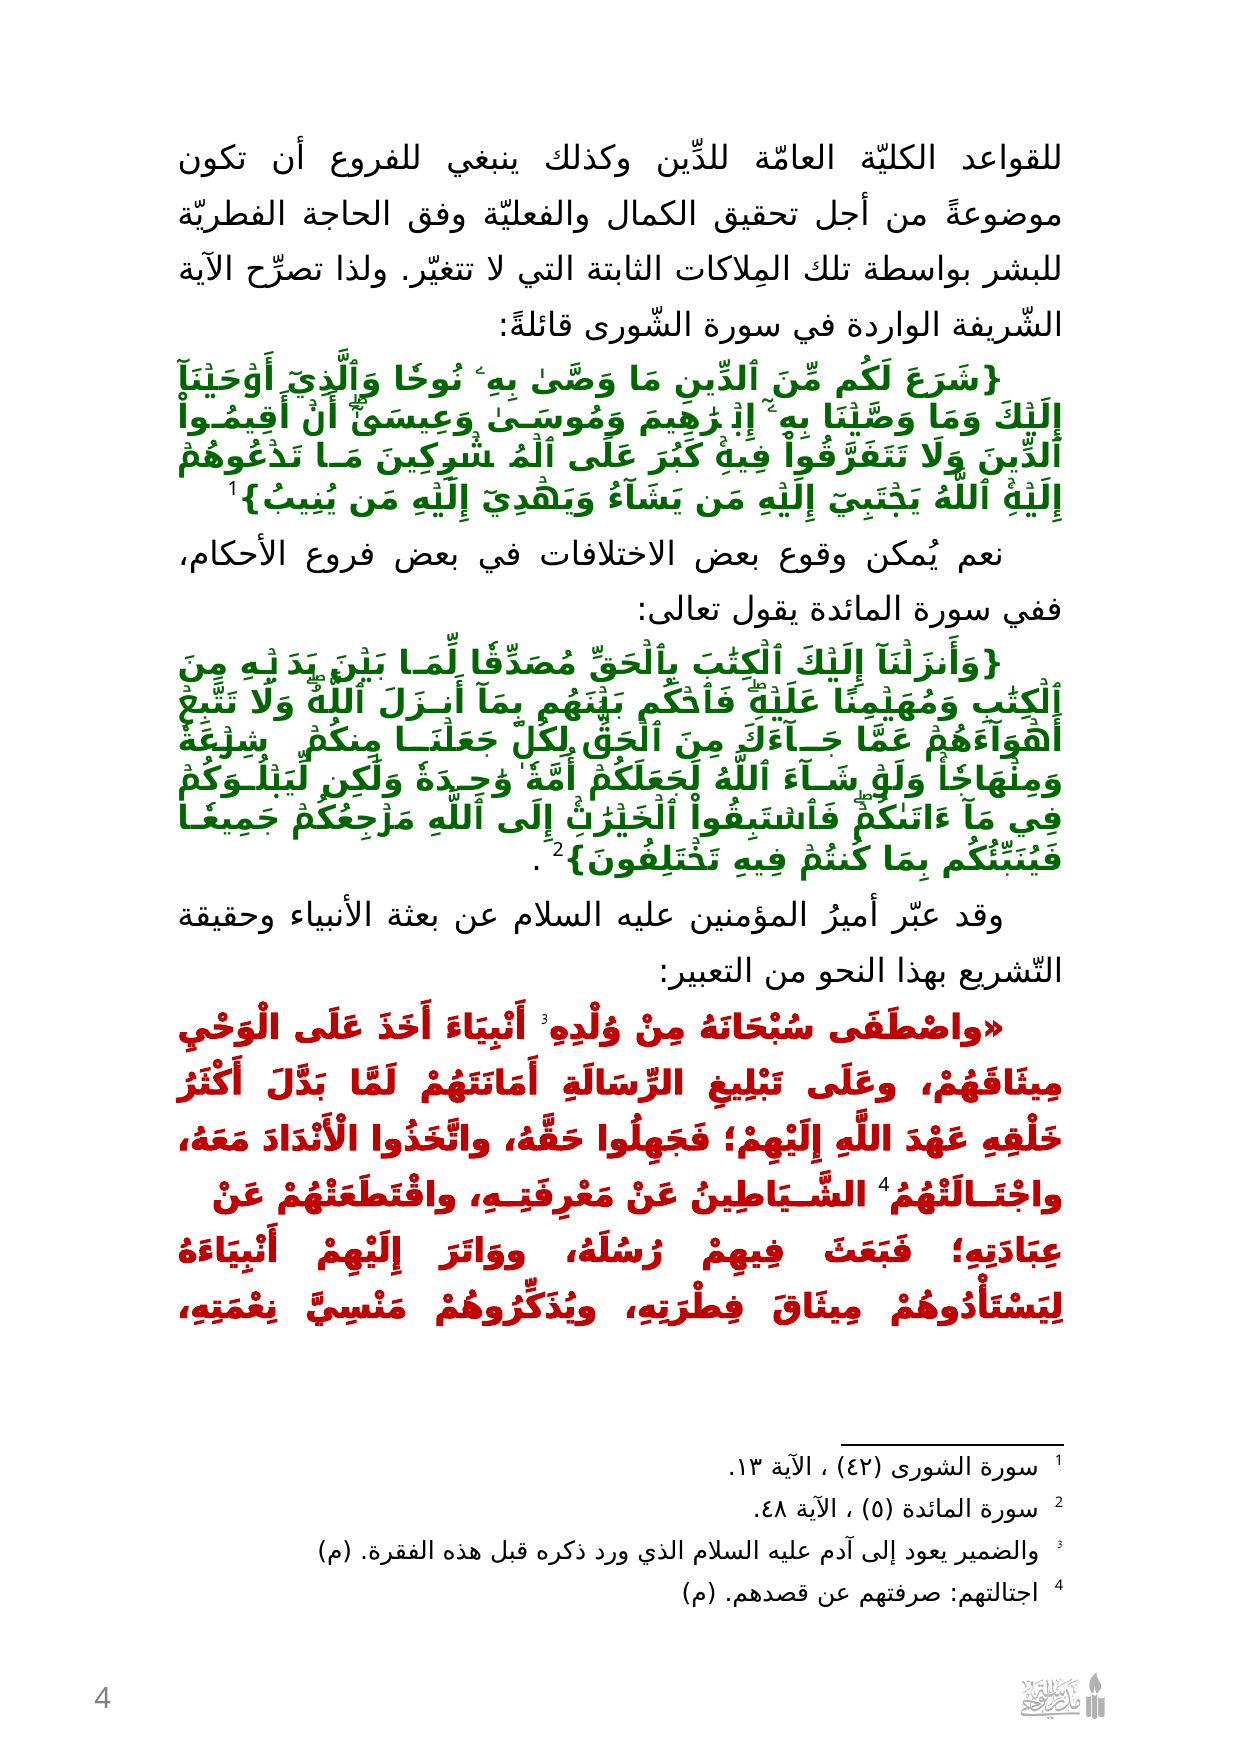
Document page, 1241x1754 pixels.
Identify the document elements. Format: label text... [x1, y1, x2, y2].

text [177, 136, 1063, 359]
text وقد عبّر أميرُ المؤمنين عليه السلام عن بعثة الأنبياء وحقيقة التّشريع بهذا النحو من التعبير: [177, 893, 1063, 1005]
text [177, 1005, 1063, 1340]
text نعم يُمكن وقوع بعض الاختلافات في بعض فروع الأحكام، ففي سورة المائدة يقول تعالى: [177, 532, 1063, 643]
picture [1020, 1672, 1105, 1719]
text {وَأَنزَلۡنَآ إِلَيۡكَ ٱلۡكِتَٰبَ بِٱلۡحَقِّ مُصَدِّقٗا لِّمَا بَيۡنَ يَدَيۡهِ مِنَ ٱلۡكِتَٰبِ وَمُهَيۡمِنًا عَلَيۡهِۖ فَٱحۡكُم بَيۡنَهُم بِمَآ أَنزَلَ ٱللَّهُۖ وَلَا تَتَّبِعۡ أَهۡوَآءَهُمۡ عَمَّا جَآءَكَ مِنَ ٱلۡحَقِّۚ لِكُلّٖ جَعَلۡنَا مِنكُمۡ شِرۡعَةٗ وَمِنۡهَاجٗاۚ وَلَوۡ شَآءَ ٱللَّهُ لَجَعَلَكُمۡ أُمَّةٗ وَٰحِدَةٗ وَلَٰكِن لِّيَبۡلُوَكُمۡ فِي مَآ ءَاتَىٰكُمۡۖ فَٱسۡتَبِقُواْ ٱلۡخَيۡرَٰتِۚ إِلَى ٱللَّهِ مَرۡجِعُكُمۡ جَمِيعٗا فَيُنَبِّئُكُم بِمَا كُنتُمۡ فِيهِ تَخۡتَلِفُونَ} . [177, 643, 1063, 893]
text {شَرَعَ لَكُم مِّنَ ٱلدِّينِ مَا وَصَّىٰ بِهِۦ نُوحٗا وَٱلَّذِيٓ أَوۡحَيۡنَآ إِلَيۡكَ وَمَا وَصَّيۡنَا بِهِۦٓ إِبۡرَٰهِيمَ وَمُوسَىٰ وَعِيسَىٰٓۖ أَنۡ أَقِيمُواْ ٱلدِّينَ وَلَا تَتَفَرَّقُواْ فِيهِۚ كَبُرَ عَلَى ٱلۡمُشۡرِكِينَ مَا تَدۡعُوهُمۡ إِلَيۡهِۚ ٱللَّهُ يَجۡتَبِيٓ إِلَيۡهِ مَن يَشَآءُ وَيَهۡدِيٓ إِلَيۡهِ مَن يُنِيبُ} [177, 359, 1063, 532]
